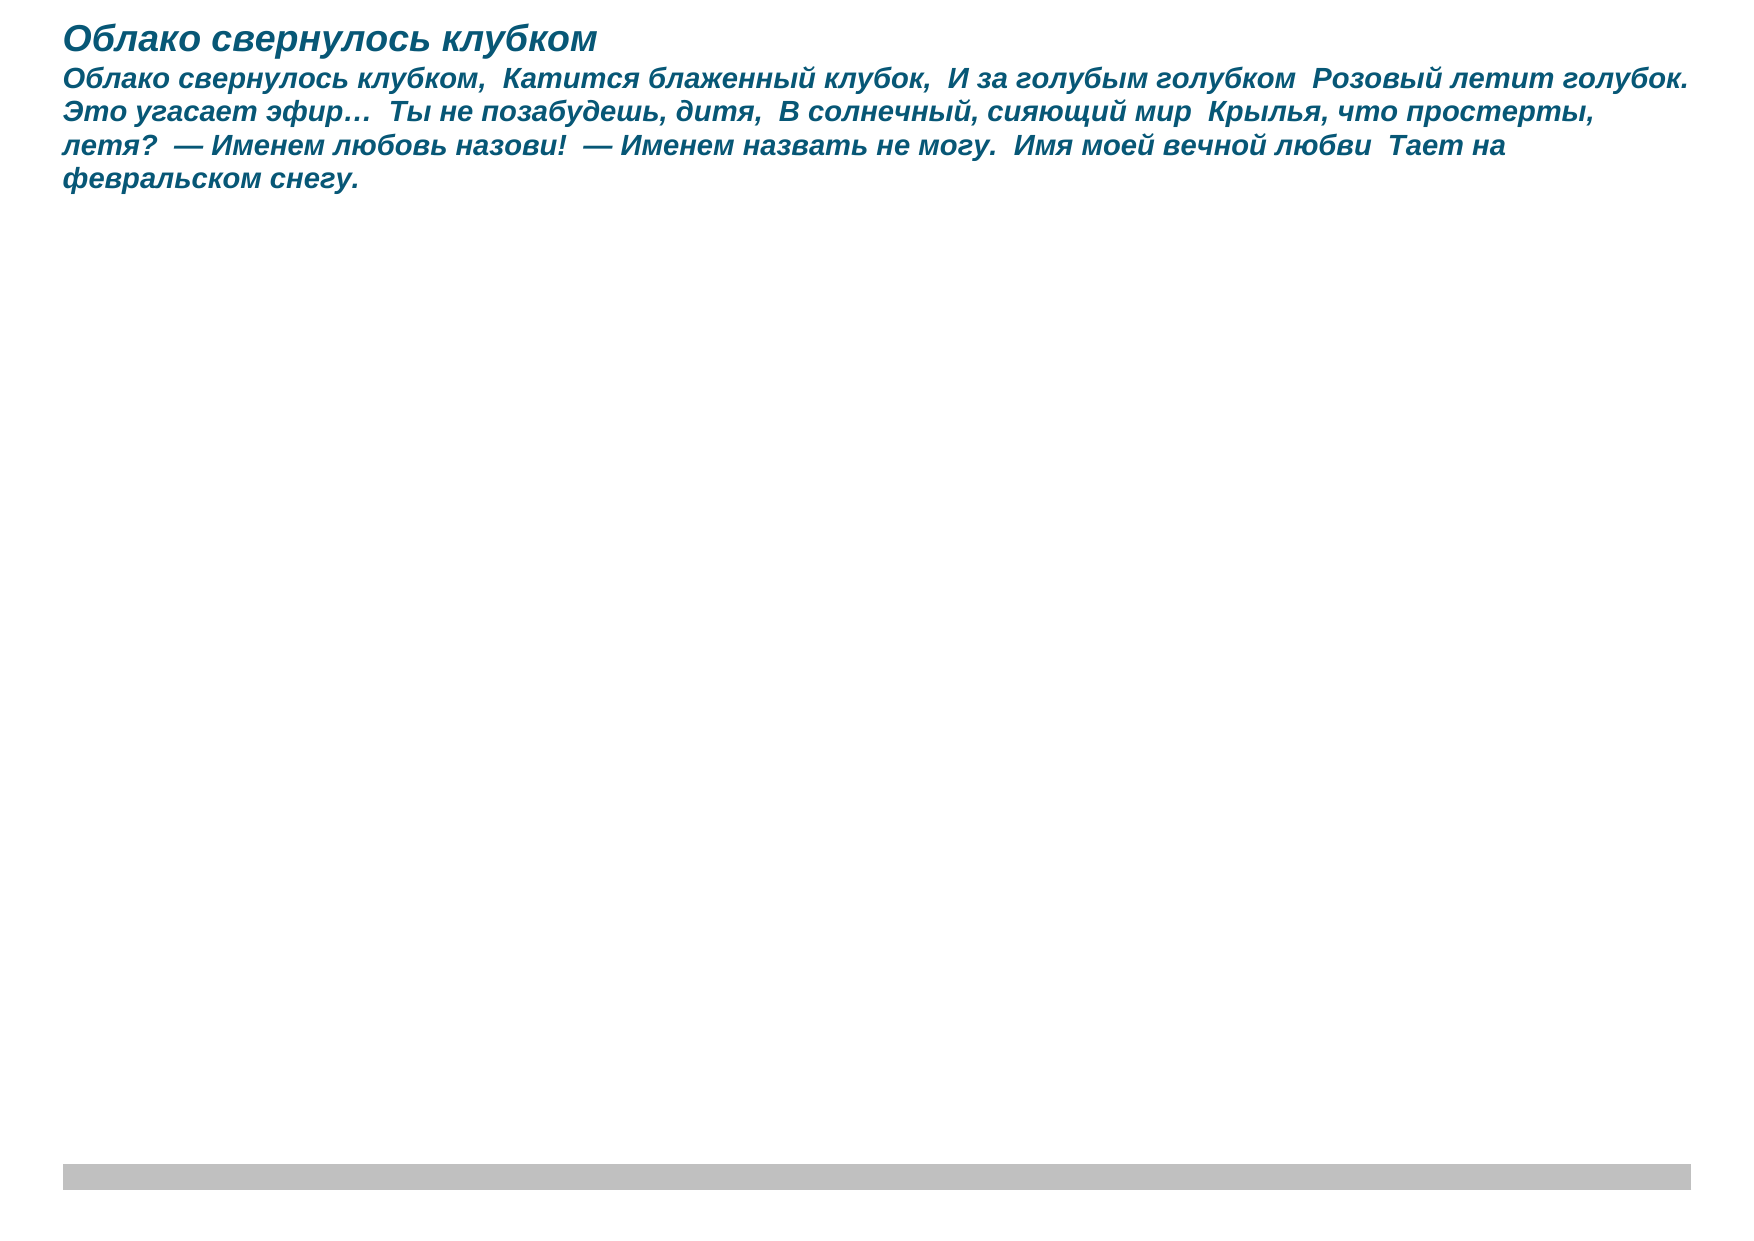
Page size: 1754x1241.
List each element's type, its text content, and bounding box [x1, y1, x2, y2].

text Облако свернулось клубком, [62, 61, 1691, 195]
subtitle Облако свернулось клубком [62, 17, 1691, 60]
